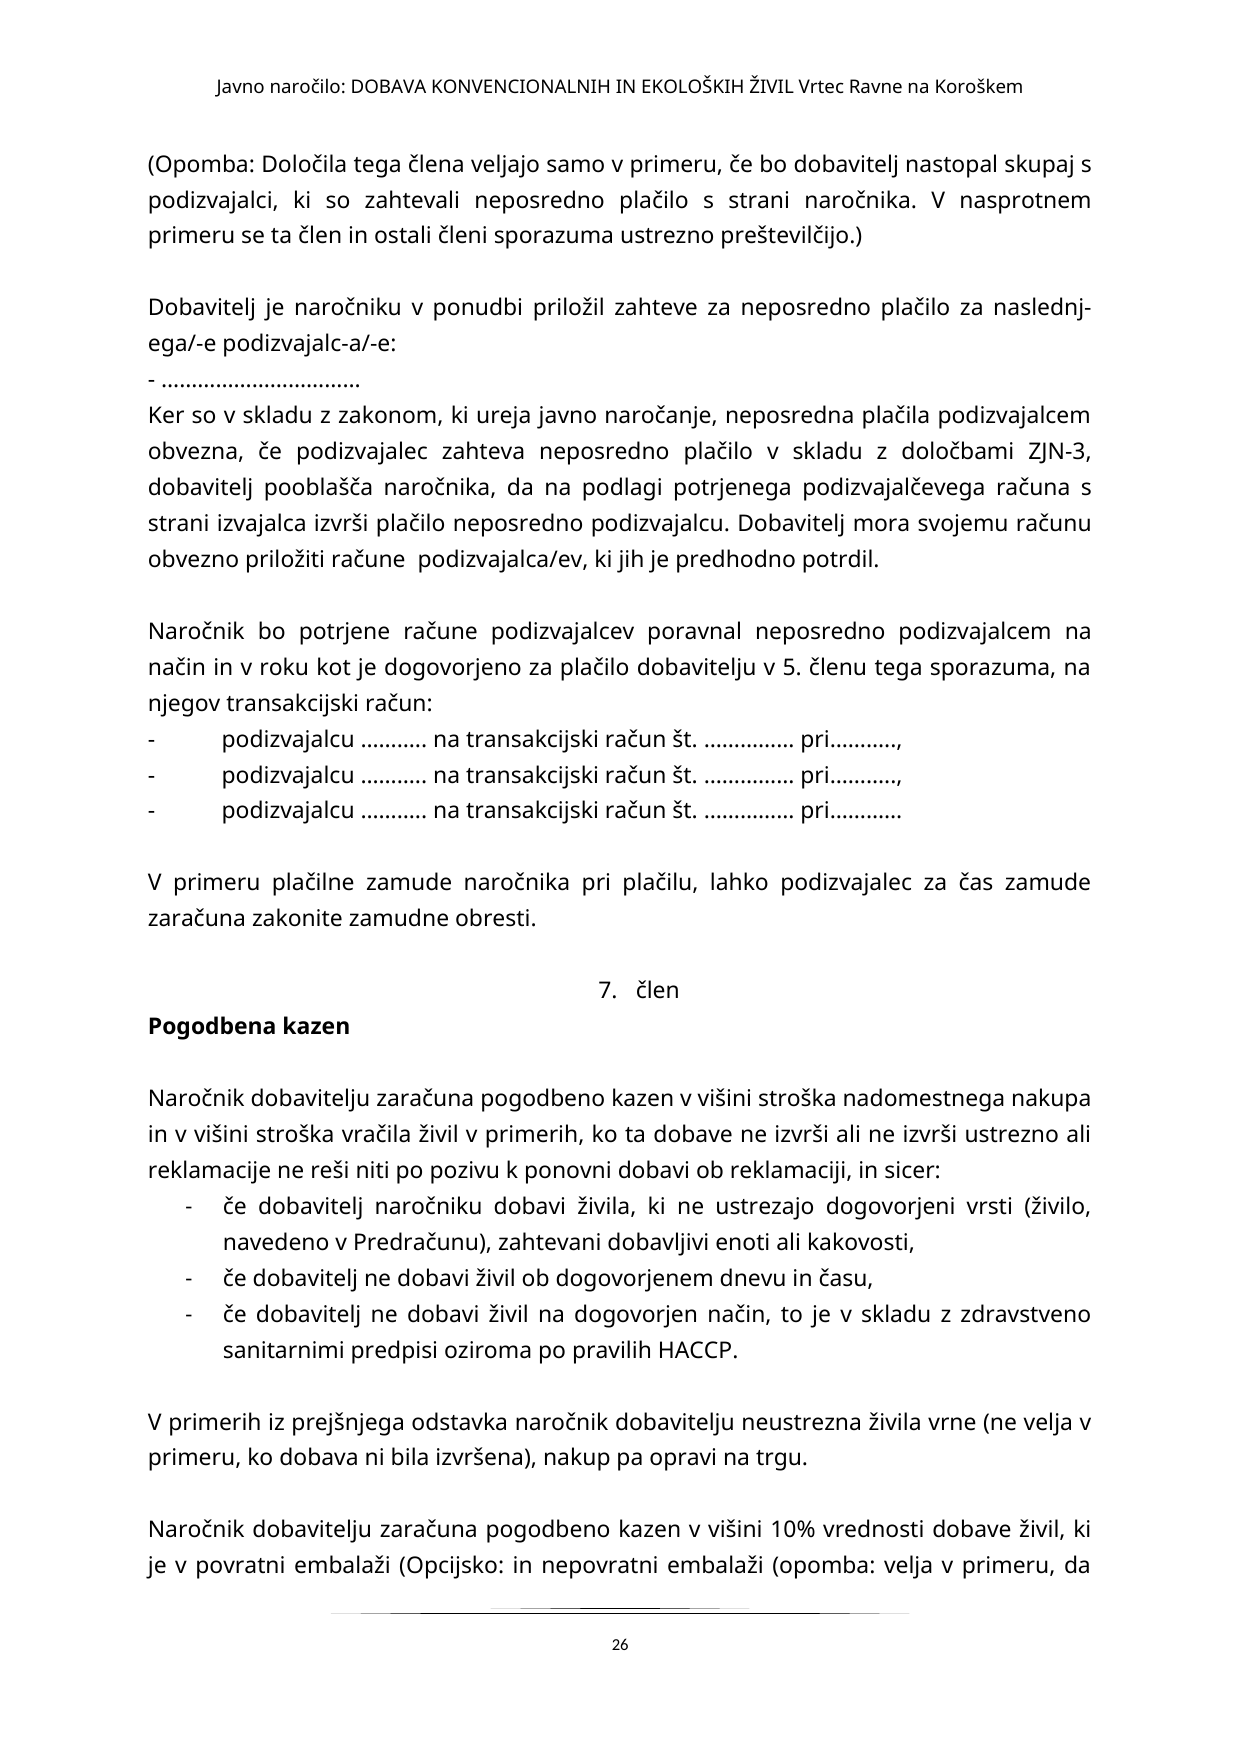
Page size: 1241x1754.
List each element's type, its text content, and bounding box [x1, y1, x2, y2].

text Pogodbena kazen [148, 1010, 1093, 1041]
list člen [185, 974, 1093, 1005]
text Naročnik dobavitelju zaračuna pogodbeno kazen v višini stroška nadomestnega nakupa in v višini stroška vračila živil v primerih, ko ta dobave ne izvrši ali ne izvrši ustrezno ali reklamacije ne reši niti po pozivu k ponovni dobavi ob reklamaciji, in sicer: [148, 1082, 1093, 1185]
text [148, 1513, 1093, 1580]
text - podizvajalcu ……….. na transakcijski račun št. …………… pri……….., [148, 723, 1093, 754]
text Naročnik bo potrjene račune podizvajalcev poravnal neposredno podizvajalcem na način in v roku kot je dogovorjeno za plačilo dobavitelju v 5. členu tega sporazuma, na njegov transakcijski račun: [148, 615, 1093, 718]
text Dobavitelj je naročniku v ponudbi priložil zahteve za neposredno plačilo za naslednj-ega/-e podizvajalc-a/-e: [148, 291, 1093, 358]
list če dobavitelj ne dobavi živil ob dogovorjenem dnevu in času, [185, 1262, 1093, 1293]
text V primerih iz prejšnjega odstavka naročnik dobavitelju neustrezna živila vrne (ne velja v primeru, ko dobava ni bila izvršena), nakup pa opravi na trgu. [148, 1405, 1093, 1473]
list če dobavitelj ne dobavi živil na dogovorjen način, to je v skladu z zdravstveno sanitarnimi predpisi oziroma po pravilih HACCP. [185, 1298, 1093, 1365]
text - …………………………… [148, 363, 1093, 394]
text Ker so v skladu z zakonom, ki ureja javno naročanje, neposredna plačila podizvajalcem obvezna, če podizvajalec zahteva neposredno plačilo v skladu z določbami ZJN-3, dobavitelj pooblašča naročnika, da na podlagi potrjenega podizvajalčevega računa s strani izvajalca izvrši plačilo neposredno podizvajalcu. Dobavitelj mora svojemu računu obvezno priložiti račune podizvajalca/ev, ki jih je predhodno potrdil. [148, 399, 1093, 574]
text V primeru plačilne zamude naročnika pri plačilu, lahko podizvajalec za čas zamude zaračuna zakonite zamudne obresti. [148, 866, 1093, 933]
list če dobavitelj naročniku dobavi živila, ki ne ustrezajo dogovorjeni vrsti (živilo, navedeno v Predračunu), zahtevani dobavljivi enoti ali kakovosti, [185, 1190, 1093, 1257]
text (Opomba: Določila tega člena veljajo samo v primeru, če bo dobavitelj nastopal skupaj s podizvajalci, ki so zahtevali neposredno plačilo s strani naročnika. V nasprotnem primeru se ta člen in ostali členi sporazuma ustrezno preštevilčijo.) [148, 148, 1093, 251]
text - podizvajalcu ……….. na transakcijski račun št. …………… pri………… [148, 794, 1093, 826]
text - podizvajalcu ……….. na transakcijski račun št. …………… pri……….., [148, 758, 1093, 790]
